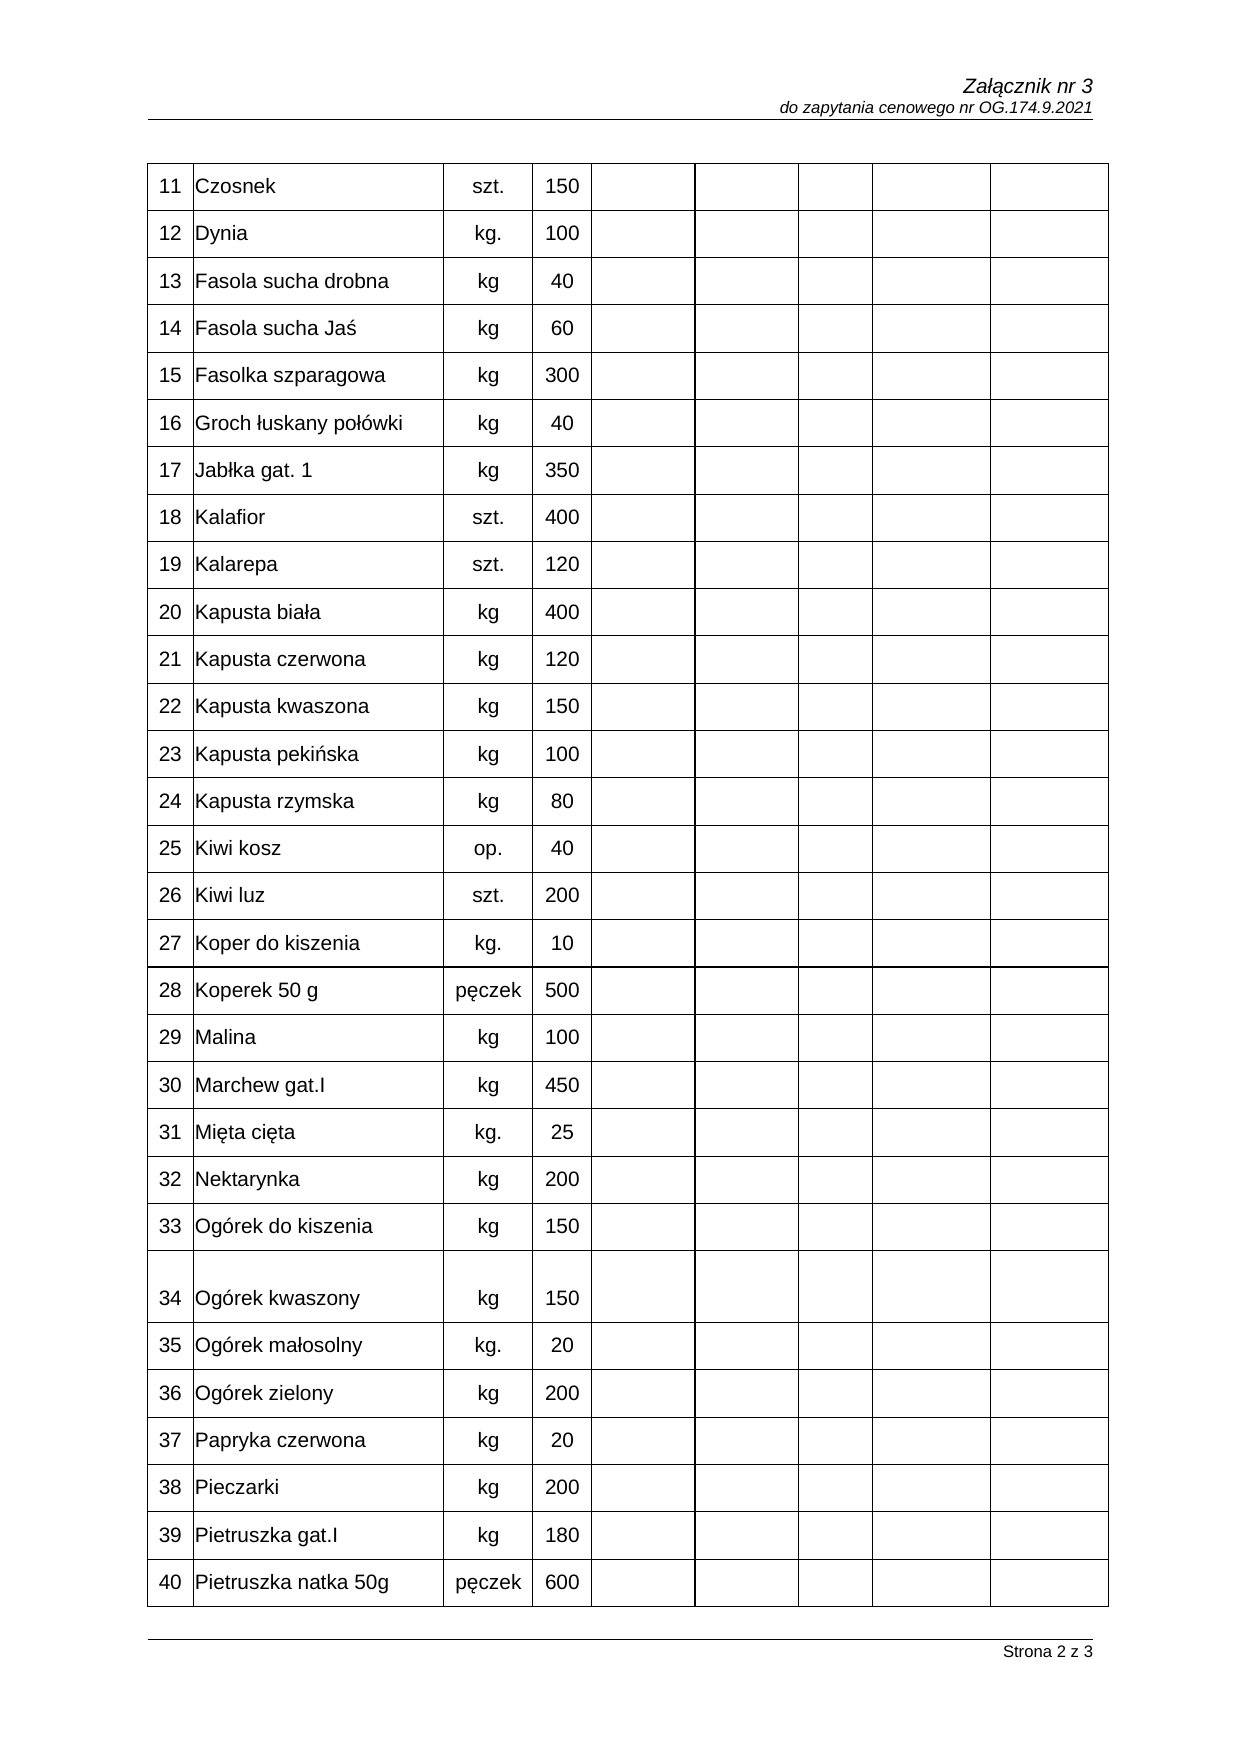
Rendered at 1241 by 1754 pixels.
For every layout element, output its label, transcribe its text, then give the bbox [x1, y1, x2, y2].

table_cell [696, 164, 798, 210]
table_cell [799, 1465, 872, 1511]
table_cell [991, 636, 1108, 683]
table_cell [873, 1560, 990, 1606]
table_cell [799, 495, 872, 541]
table_cell szt. [444, 542, 532, 588]
table_cell [592, 1560, 694, 1606]
table_cell 20 [533, 1418, 591, 1464]
table_cell 40 [533, 826, 591, 872]
table_cell Pietruszka gat.I [194, 1512, 443, 1558]
table_cell 11 [148, 164, 193, 210]
table_cell Groch łuskany połówki [194, 400, 443, 446]
table_cell [696, 1204, 798, 1250]
table_cell [873, 684, 990, 730]
table_cell [799, 873, 872, 919]
table_cell [991, 1062, 1108, 1108]
table_cell [592, 1418, 694, 1464]
table_cell 21 [148, 636, 193, 683]
table_cell [873, 1370, 990, 1417]
table_cell [873, 258, 990, 304]
table_cell 200 [533, 1465, 591, 1511]
table_cell szt. [444, 873, 532, 919]
table_cell 600 [533, 1560, 591, 1606]
table_cell [696, 873, 798, 919]
table_cell [799, 1560, 872, 1606]
table_cell [873, 1157, 990, 1203]
table_cell [696, 684, 798, 730]
table_cell Pieczarki [194, 1465, 443, 1511]
table_cell pęczek [444, 968, 532, 1014]
table_cell [799, 1204, 872, 1250]
table_cell [991, 1560, 1108, 1606]
table_cell kg [444, 1204, 532, 1250]
table_cell [991, 968, 1108, 1014]
table_cell 25 [148, 826, 193, 872]
table_cell Ogórek do kiszenia [194, 1204, 443, 1250]
table_cell 14 [148, 305, 193, 352]
table_cell [696, 778, 798, 824]
table_cell [592, 447, 694, 493]
table_cell kg [444, 258, 532, 304]
table_cell 40 [148, 1560, 193, 1606]
table_cell [799, 400, 872, 446]
table_cell Mięta cięta [194, 1109, 443, 1156]
table_cell Kiwi luz [194, 873, 443, 919]
table_cell [873, 1109, 990, 1156]
table_cell [991, 164, 1108, 210]
table_cell 150 [533, 164, 591, 210]
table_cell [799, 1512, 872, 1558]
table_cell 150 [533, 1251, 591, 1322]
table_cell [592, 400, 694, 446]
table_cell [799, 826, 872, 872]
table_cell [799, 968, 872, 1014]
table_cell 17 [148, 447, 193, 493]
table_cell kg. [444, 920, 532, 966]
table_cell [696, 1109, 798, 1156]
table_cell [991, 920, 1108, 966]
table_cell [696, 968, 798, 1014]
table_cell [592, 778, 694, 824]
table_cell [799, 684, 872, 730]
table_cell szt. [444, 164, 532, 210]
table_cell [991, 1109, 1108, 1156]
table_cell 34 [148, 1251, 193, 1322]
table_cell [873, 1512, 990, 1558]
table_cell 24 [148, 778, 193, 824]
table_cell [592, 164, 694, 210]
table_cell [799, 778, 872, 824]
table_cell kg [444, 1157, 532, 1203]
table_cell [873, 920, 990, 966]
table_cell [873, 968, 990, 1014]
table_cell kg [444, 305, 532, 352]
table_cell [991, 1323, 1108, 1369]
table_cell kg [444, 400, 532, 446]
table_cell 25 [533, 1109, 591, 1156]
table_cell [799, 1418, 872, 1464]
table_cell [592, 826, 694, 872]
table_cell kg [444, 1015, 532, 1061]
table_cell 300 [533, 353, 591, 399]
table_cell 350 [533, 447, 591, 493]
table_cell 10 [533, 920, 591, 966]
table_cell [799, 1323, 872, 1369]
table_cell [991, 211, 1108, 257]
table_cell [592, 1109, 694, 1156]
table_cell kg [444, 589, 532, 635]
table_cell kg. [444, 211, 532, 257]
table_cell [991, 305, 1108, 352]
table_cell [873, 1418, 990, 1464]
table_cell [592, 353, 694, 399]
table_cell [873, 164, 990, 210]
table_cell 100 [533, 731, 591, 777]
table_cell Kapusta czerwona [194, 636, 443, 683]
table_cell op. [444, 826, 532, 872]
table_cell Ogórek zielony [194, 1370, 443, 1417]
table_cell Kalafior [194, 495, 443, 541]
table_cell [873, 353, 990, 399]
table_cell [799, 1062, 872, 1108]
table_cell [873, 305, 990, 352]
table_cell [873, 1465, 990, 1511]
table_cell [991, 778, 1108, 824]
table_cell [696, 920, 798, 966]
table_cell [696, 1418, 798, 1464]
table_cell [991, 1015, 1108, 1061]
table_cell [696, 1062, 798, 1108]
table_cell [873, 400, 990, 446]
table_cell [696, 1157, 798, 1203]
table_cell [696, 542, 798, 588]
table_cell 20 [533, 1323, 591, 1369]
table_cell [873, 778, 990, 824]
table_cell Kapusta biała [194, 589, 443, 635]
table_cell kg [444, 636, 532, 683]
table_cell 200 [533, 1157, 591, 1203]
table_cell [991, 731, 1108, 777]
table_cell [799, 258, 872, 304]
table_cell 23 [148, 731, 193, 777]
table_cell 120 [533, 542, 591, 588]
table_cell [991, 400, 1108, 446]
table_cell [799, 589, 872, 635]
table_cell [592, 1323, 694, 1369]
table_cell [799, 1370, 872, 1417]
table_cell [696, 1323, 798, 1369]
table_cell kg [444, 778, 532, 824]
table_cell [696, 447, 798, 493]
table_cell 32 [148, 1157, 193, 1203]
table_cell 20 [148, 589, 193, 635]
table_cell [592, 1157, 694, 1203]
table_cell [873, 873, 990, 919]
table_cell 31 [148, 1109, 193, 1156]
table_cell [696, 258, 798, 304]
table_cell [696, 211, 798, 257]
table_cell 400 [533, 589, 591, 635]
table_cell kg [444, 1465, 532, 1511]
table_cell [873, 636, 990, 683]
table_cell 13 [148, 258, 193, 304]
table_cell 16 [148, 400, 193, 446]
table_cell [799, 353, 872, 399]
table_cell 15 [148, 353, 193, 399]
table_cell [799, 1157, 872, 1203]
table_cell [696, 636, 798, 683]
table_cell [799, 636, 872, 683]
table_cell [799, 731, 872, 777]
table_cell [592, 1370, 694, 1417]
table_cell Kapusta rzymska [194, 778, 443, 824]
table_cell [696, 589, 798, 635]
table_cell [592, 542, 694, 588]
table_cell Kapusta pekińska [194, 731, 443, 777]
table_cell [592, 589, 694, 635]
table_cell [696, 731, 798, 777]
table_cell [991, 826, 1108, 872]
table_cell Nektarynka [194, 1157, 443, 1203]
table_cell kg [444, 731, 532, 777]
table_cell 22 [148, 684, 193, 730]
table_cell 35 [148, 1323, 193, 1369]
table_cell [873, 1251, 990, 1322]
table_cell [991, 353, 1108, 399]
table_cell 27 [148, 920, 193, 966]
table_cell [991, 258, 1108, 304]
table_cell [799, 1251, 872, 1322]
table_cell 120 [533, 636, 591, 683]
table_cell Pietruszka natka 50g [194, 1560, 443, 1606]
table_cell 33 [148, 1204, 193, 1250]
table_cell 100 [533, 211, 591, 257]
table_cell 38 [148, 1465, 193, 1511]
table_cell [592, 1204, 694, 1250]
table_cell [592, 920, 694, 966]
table_cell [696, 1251, 798, 1322]
table_cell [991, 447, 1108, 493]
table_cell [799, 542, 872, 588]
table_cell [873, 211, 990, 257]
table_cell [696, 305, 798, 352]
table_cell [696, 1465, 798, 1511]
table_cell [799, 164, 872, 210]
table_cell 400 [533, 495, 591, 541]
table_cell [991, 1512, 1108, 1558]
table_cell [873, 542, 990, 588]
table_cell [592, 873, 694, 919]
table_cell Jabłka gat. 1 [194, 447, 443, 493]
table_cell 450 [533, 1062, 591, 1108]
table_cell Dynia [194, 211, 443, 257]
table_cell 30 [148, 1062, 193, 1108]
table_cell [592, 305, 694, 352]
table_cell 39 [148, 1512, 193, 1558]
table_cell Fasolka szparagowa [194, 353, 443, 399]
table_cell Czosnek [194, 164, 443, 210]
table_cell [592, 1465, 694, 1511]
table_cell Fasola sucha drobna [194, 258, 443, 304]
table_cell [592, 1015, 694, 1061]
table_cell [991, 1465, 1108, 1511]
table_cell 40 [533, 400, 591, 446]
table_cell [873, 1323, 990, 1369]
table_cell Ogórek kwaszony [194, 1251, 443, 1322]
table_cell [696, 1560, 798, 1606]
table_cell Kiwi kosz [194, 826, 443, 872]
table_cell 60 [533, 305, 591, 352]
table_cell [592, 258, 694, 304]
table_cell kg [444, 447, 532, 493]
table_cell [799, 920, 872, 966]
table_cell [592, 684, 694, 730]
table_cell [991, 589, 1108, 635]
table_cell [696, 1512, 798, 1558]
table_cell [592, 636, 694, 683]
table_cell [696, 1370, 798, 1417]
table_cell [592, 211, 694, 257]
table_cell [799, 447, 872, 493]
table_cell 28 [148, 968, 193, 1014]
table_cell [873, 826, 990, 872]
table_cell [592, 1062, 694, 1108]
table_cell 36 [148, 1370, 193, 1417]
table_cell Koper do kiszenia [194, 920, 443, 966]
table_cell [696, 1015, 798, 1061]
table_cell Kalarepa [194, 542, 443, 588]
table_cell 100 [533, 1015, 591, 1061]
table_cell kg [444, 1251, 532, 1322]
table_cell 200 [533, 1370, 591, 1417]
table_cell Ogórek małosolny [194, 1323, 443, 1369]
table_cell 180 [533, 1512, 591, 1558]
table_cell Papryka czerwona [194, 1418, 443, 1464]
table_cell kg. [444, 1109, 532, 1156]
table_cell 150 [533, 1204, 591, 1250]
table_cell 37 [148, 1418, 193, 1464]
table_cell 80 [533, 778, 591, 824]
table_cell [799, 305, 872, 352]
table_cell [592, 1251, 694, 1322]
table_cell Kapusta kwaszona [194, 684, 443, 730]
table_cell Marchew gat.I [194, 1062, 443, 1108]
table_cell kg [444, 684, 532, 730]
table_cell [873, 495, 990, 541]
table_cell [592, 968, 694, 1014]
table_cell 19 [148, 542, 193, 588]
table_cell [873, 1062, 990, 1108]
table_cell kg [444, 1418, 532, 1464]
table_cell kg [444, 353, 532, 399]
table_cell [696, 400, 798, 446]
table_cell 150 [533, 684, 591, 730]
table_cell [873, 1204, 990, 1250]
table_cell [991, 873, 1108, 919]
table_cell [799, 211, 872, 257]
table_cell 18 [148, 495, 193, 541]
table_cell Fasola sucha Jaś [194, 305, 443, 352]
table_cell [873, 589, 990, 635]
table_cell [799, 1015, 872, 1061]
table_cell [991, 684, 1108, 730]
table_cell [592, 1512, 694, 1558]
table_cell 12 [148, 211, 193, 257]
table_cell [873, 731, 990, 777]
table_cell kg [444, 1370, 532, 1417]
table_cell 40 [533, 258, 591, 304]
table_cell kg. [444, 1323, 532, 1369]
table_cell [991, 1204, 1108, 1250]
table_cell Malina [194, 1015, 443, 1061]
table_cell [873, 1015, 990, 1061]
table_cell 29 [148, 1015, 193, 1061]
table_cell [592, 731, 694, 777]
table_cell [991, 542, 1108, 588]
table_cell [873, 447, 990, 493]
table_cell pęczek [444, 1560, 532, 1606]
table_cell kg [444, 1512, 532, 1558]
table_cell [991, 1251, 1108, 1322]
table_cell [991, 495, 1108, 541]
table_cell [592, 495, 694, 541]
table_cell [696, 353, 798, 399]
table_cell [991, 1370, 1108, 1417]
table_cell 26 [148, 873, 193, 919]
table_cell [799, 1109, 872, 1156]
table_cell 500 [533, 968, 591, 1014]
table_cell kg [444, 1062, 532, 1108]
table_cell [696, 495, 798, 541]
table_cell 200 [533, 873, 591, 919]
table_cell szt. [444, 495, 532, 541]
table_cell Koperek 50 g [194, 968, 443, 1014]
table_cell [696, 826, 798, 872]
table_cell [991, 1157, 1108, 1203]
table_cell [991, 1418, 1108, 1464]
